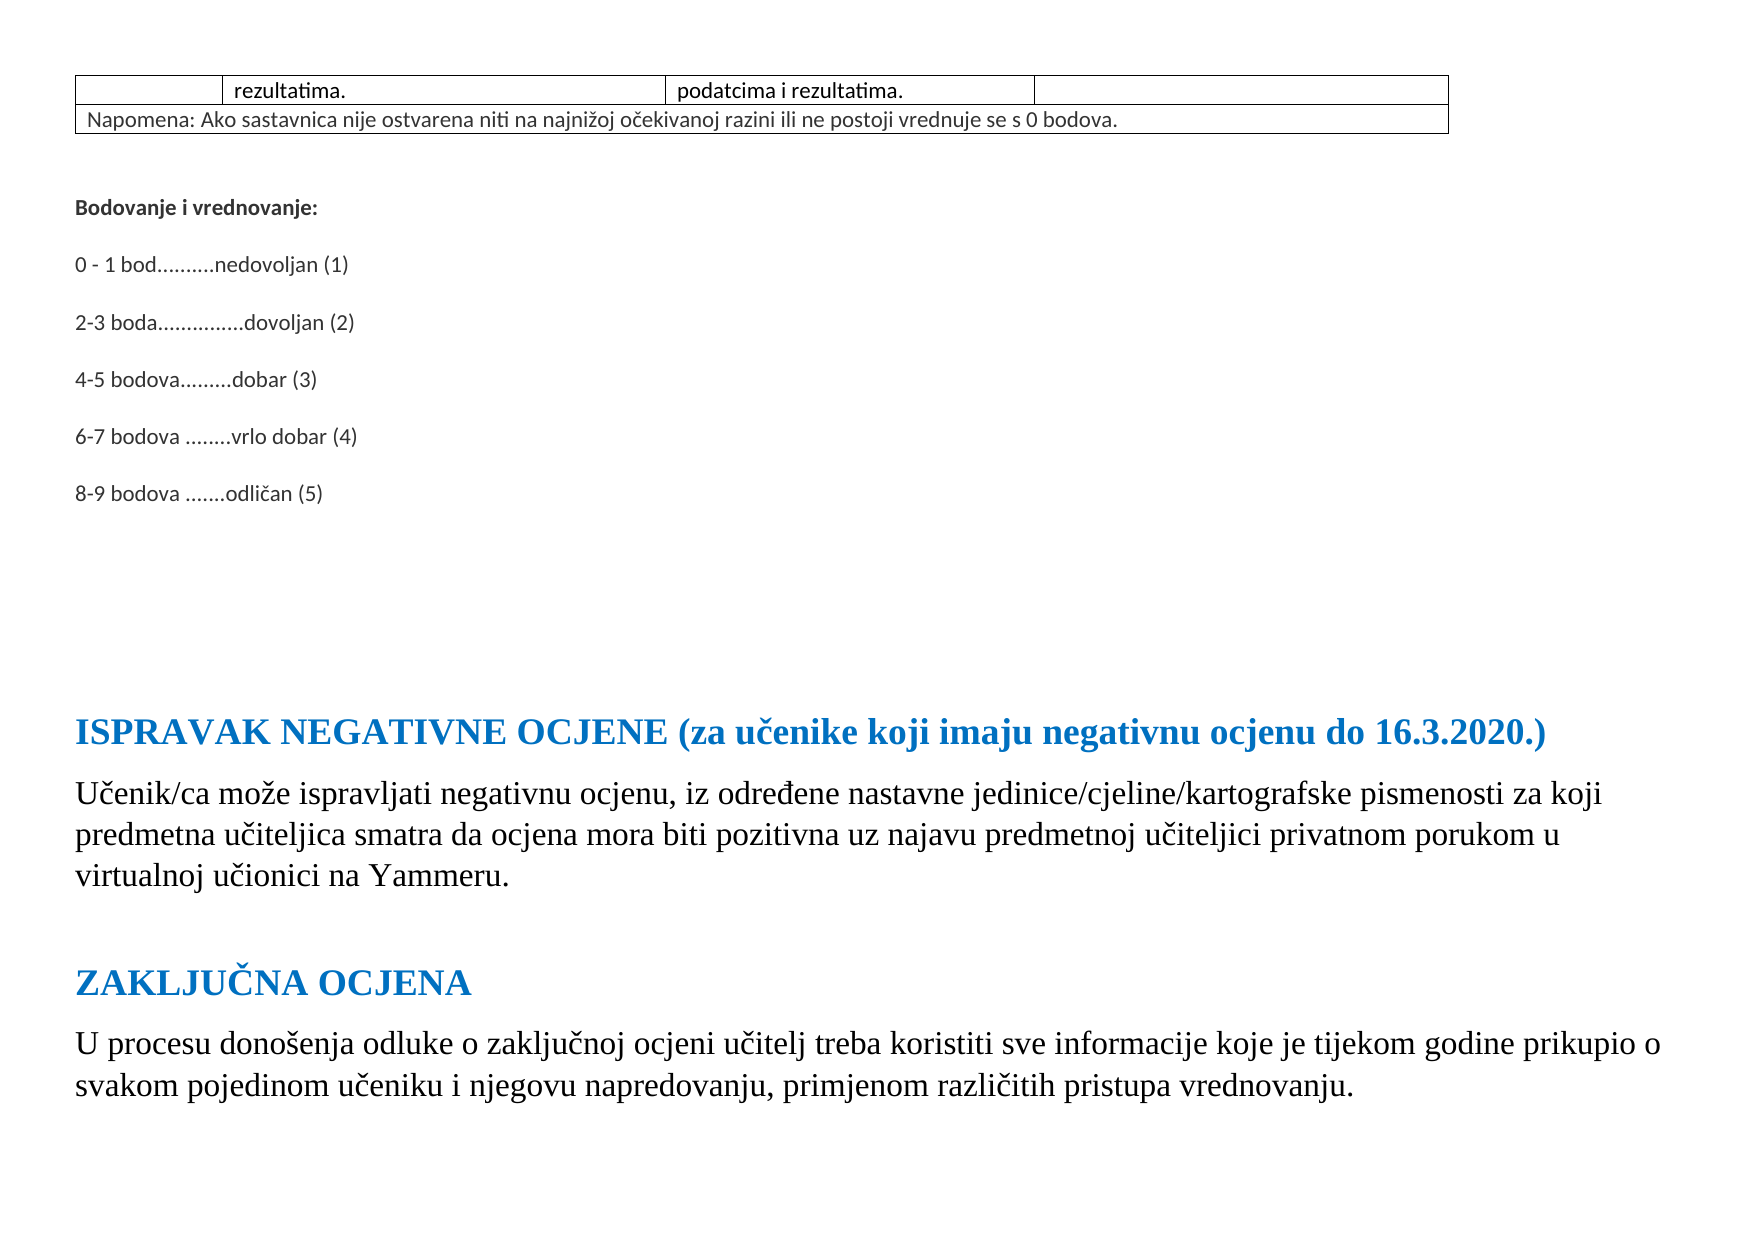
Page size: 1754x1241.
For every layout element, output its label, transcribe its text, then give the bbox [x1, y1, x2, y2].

text 4-5 bodova.........dobar (3) [75, 365, 1679, 393]
text 6-7 bodova ........vrlo dobar (4) [75, 422, 1679, 450]
text 0 - 1 bod..........nedovoljan (1) [75, 250, 1679, 278]
text ISPRAVAK NEGATIVNE OCJENE (za učenike koji imaju negativnu ocjenu do 16.3.2020.) [75, 710, 1679, 753]
text Učenik/ca može ispravljati negativnu ocjenu, iz određene nastavne jedinice/cjeline/kartografske pismenosti za koji predmetna učiteljica smatra da ocjena mora biti pozitivna uz najavu predmetnoj učiteljici privatnom porukom u virtualnoj učionici na Yammeru. [75, 773, 1679, 894]
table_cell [223, 76, 665, 104]
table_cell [666, 76, 1034, 104]
text U procesu donošenja odluke o zaključnoj ocjeni učitelj treba koristiti sve informacije koje je tijekom godine prikupio o svakom pojedinom učeniku i njegovu napredovanju, primjenom različitih pristupa vrednovanju. [75, 1023, 1679, 1103]
text 2-3 boda...............dovoljan (2) [75, 308, 1679, 336]
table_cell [1035, 76, 1448, 104]
text 8-9 bodova .......odličan (5) [75, 479, 1679, 507]
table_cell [76, 76, 222, 104]
text Bodovanje i vrednovanje: [75, 193, 1679, 221]
text ZAKLJUČNA OCJENA [75, 960, 1679, 1003]
table_cell Napomena: Ako sastavnica nije ostvarena niti na najnižoj očekivanoj razini ili ne postoji vrednuje se s 0 bodova. [76, 105, 1448, 133]
